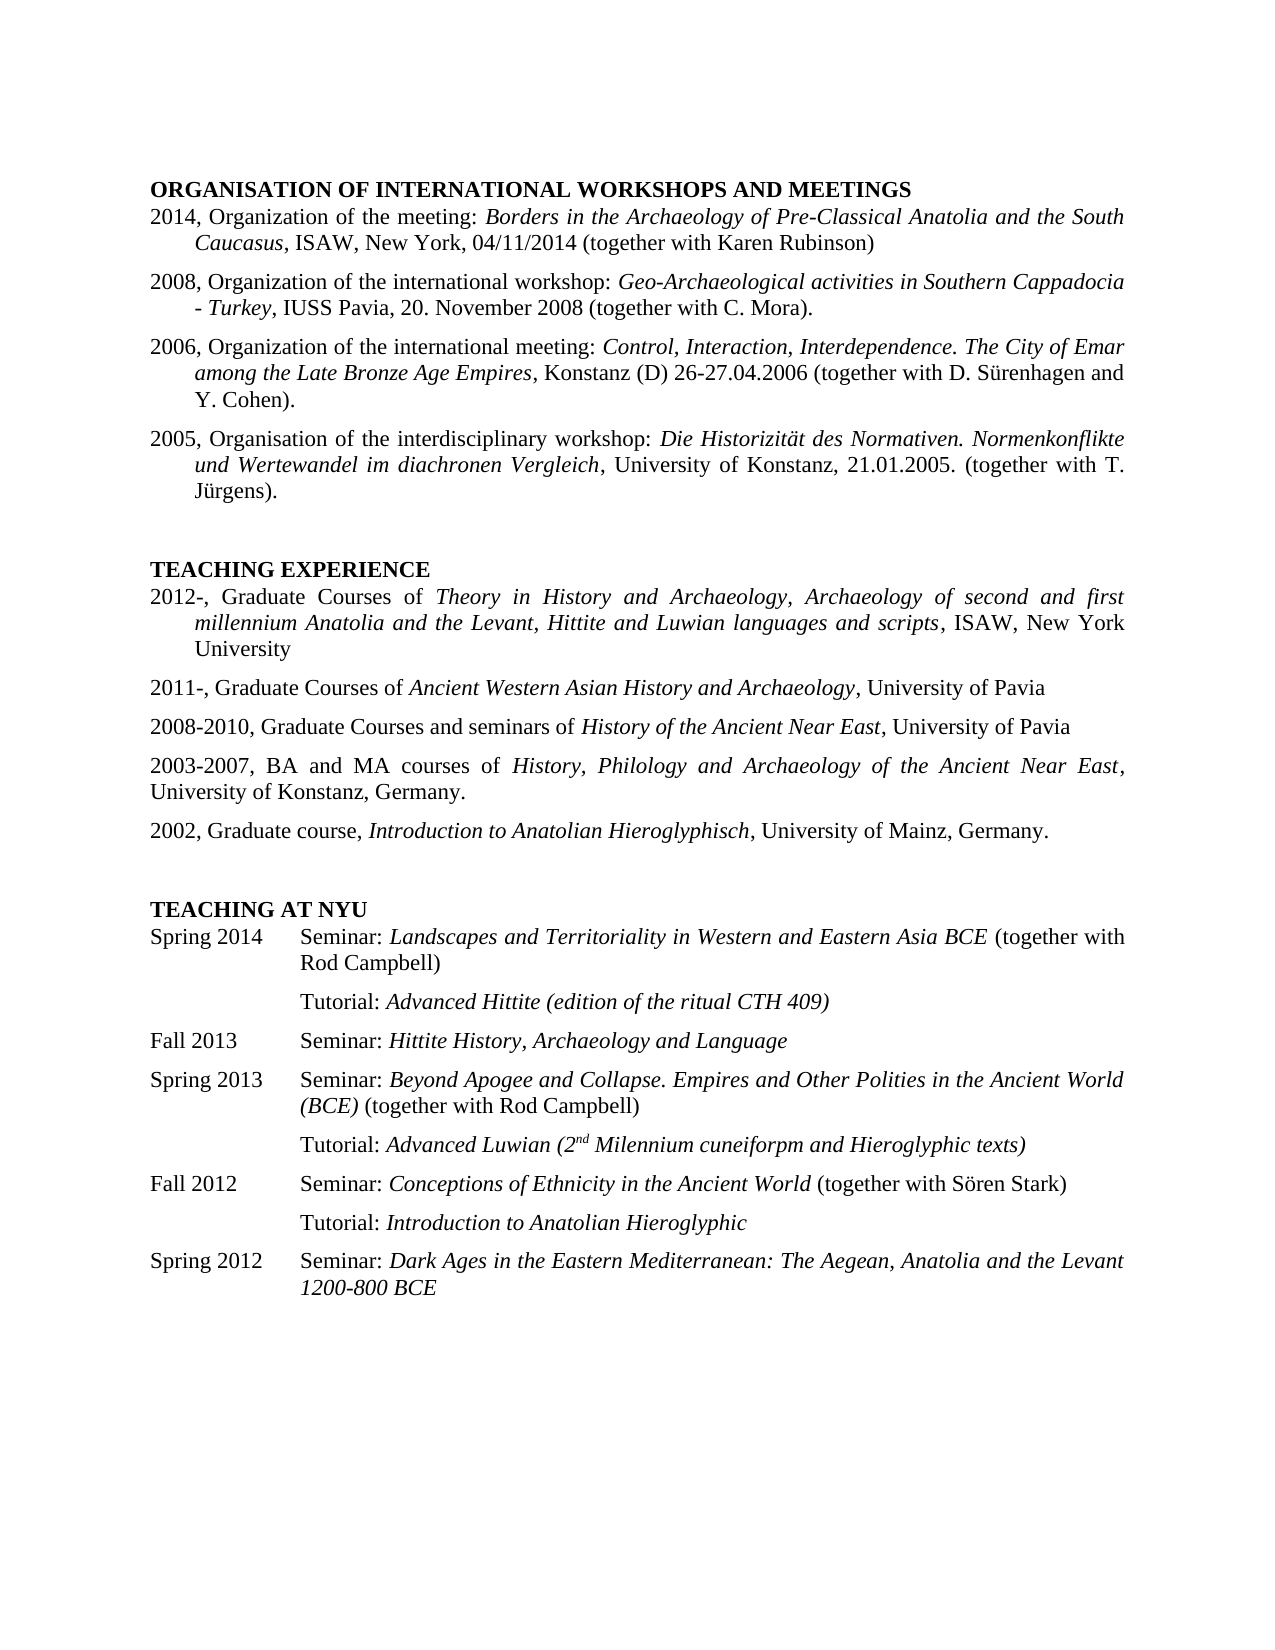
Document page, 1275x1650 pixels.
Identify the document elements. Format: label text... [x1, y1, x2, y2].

text TEACHING AT NYU [150, 896, 1125, 923]
text Fall 2013 Seminar: Hittite History, Archaeology and Language [150, 1027, 1125, 1053]
text Spring 2012 Seminar: Dark Ages in the Eastern Mediterranean: The Aegean, Anatolia and the Levant 1200-800 BCE [150, 1247, 1125, 1300]
text 2002, Graduate course, Introduction to Anatolian Hieroglyphisch, University of Mainz, Germany. [150, 817, 1125, 844]
text Fall 2012 Seminar: Conceptions of Ethnicity in the Ancient World (together with Sören Stark) [150, 1170, 1125, 1196]
text TEACHING EXPERIENCE [150, 556, 1125, 583]
text Tutorial: Advanced Luwian (2nd Milennium cuneiforpm and Hieroglyphic texts) [150, 1131, 1125, 1157]
text 2012-, Graduate Courses of Theory in History and Archaeology, Archaeology of second and first millennium Anatolia and the Levant, Hittite and Luwian languages and scripts, ISAW, New York University [150, 583, 1125, 662]
text 2003-2007, BA and MA courses of History, Philology and Archaeology of the Ancient Near East, University of Konstanz, Germany. [150, 752, 1125, 805]
text Spring 2014 Seminar: Landscapes and Territoriality in Western and Eastern Asia BCE (together with Rod Campbell) [150, 923, 1125, 975]
text 2006, Organization of the international meeting: Control, Interaction, Interdependence. The City of Emar among the Late Bronze Age Empires, Konstanz (D) 26-27.04.2006 (together with D. Sürenhagen and Y. Cohen). [150, 333, 1125, 412]
text 2008-2010, Graduate Courses and seminars of History of the Ancient Near East, University of Pavia [150, 713, 1125, 739]
text 2005, Organisation of the interdisciplinary workshop: Die Historizität des Normativen. Normenkonflikte und Wertewandel im diachronen Vergleich, University of Konstanz, 21.01.2005. (together with T. Jürgens). [150, 425, 1125, 504]
text 2008, Organization of the international workshop: Geo-Archaeological activities in Southern Cappadocia - Turkey, IUSS Pavia, 20. November 2008 (together with C. Mora). [150, 268, 1125, 321]
text 2011-, Graduate Courses of Ancient Western Asian History and Archaeology, University of Pavia [150, 674, 1125, 701]
text ORGANISATION OF INTERNATIONAL WORKSHOPS AND MEETINGS [150, 176, 1125, 203]
text Tutorial: Introduction to Anatolian Hieroglyphic [150, 1208, 1125, 1235]
text Tutorial: Advanced Hittite (edition of the ritual CTH 409) [150, 988, 1125, 1014]
text Spring 2013 Seminar: Beyond Apogee and Collapse. Empires and Other Polities in the Ancient World (BCE) (together with Rod Campbell) [150, 1066, 1125, 1118]
text 2014, Organization of the meeting: Borders in the Archaeology of Pre-Classical Anatolia and the South Caucasus, ISAW, New York, 04/11/2014 (together with Karen Rubinson) [150, 203, 1125, 255]
